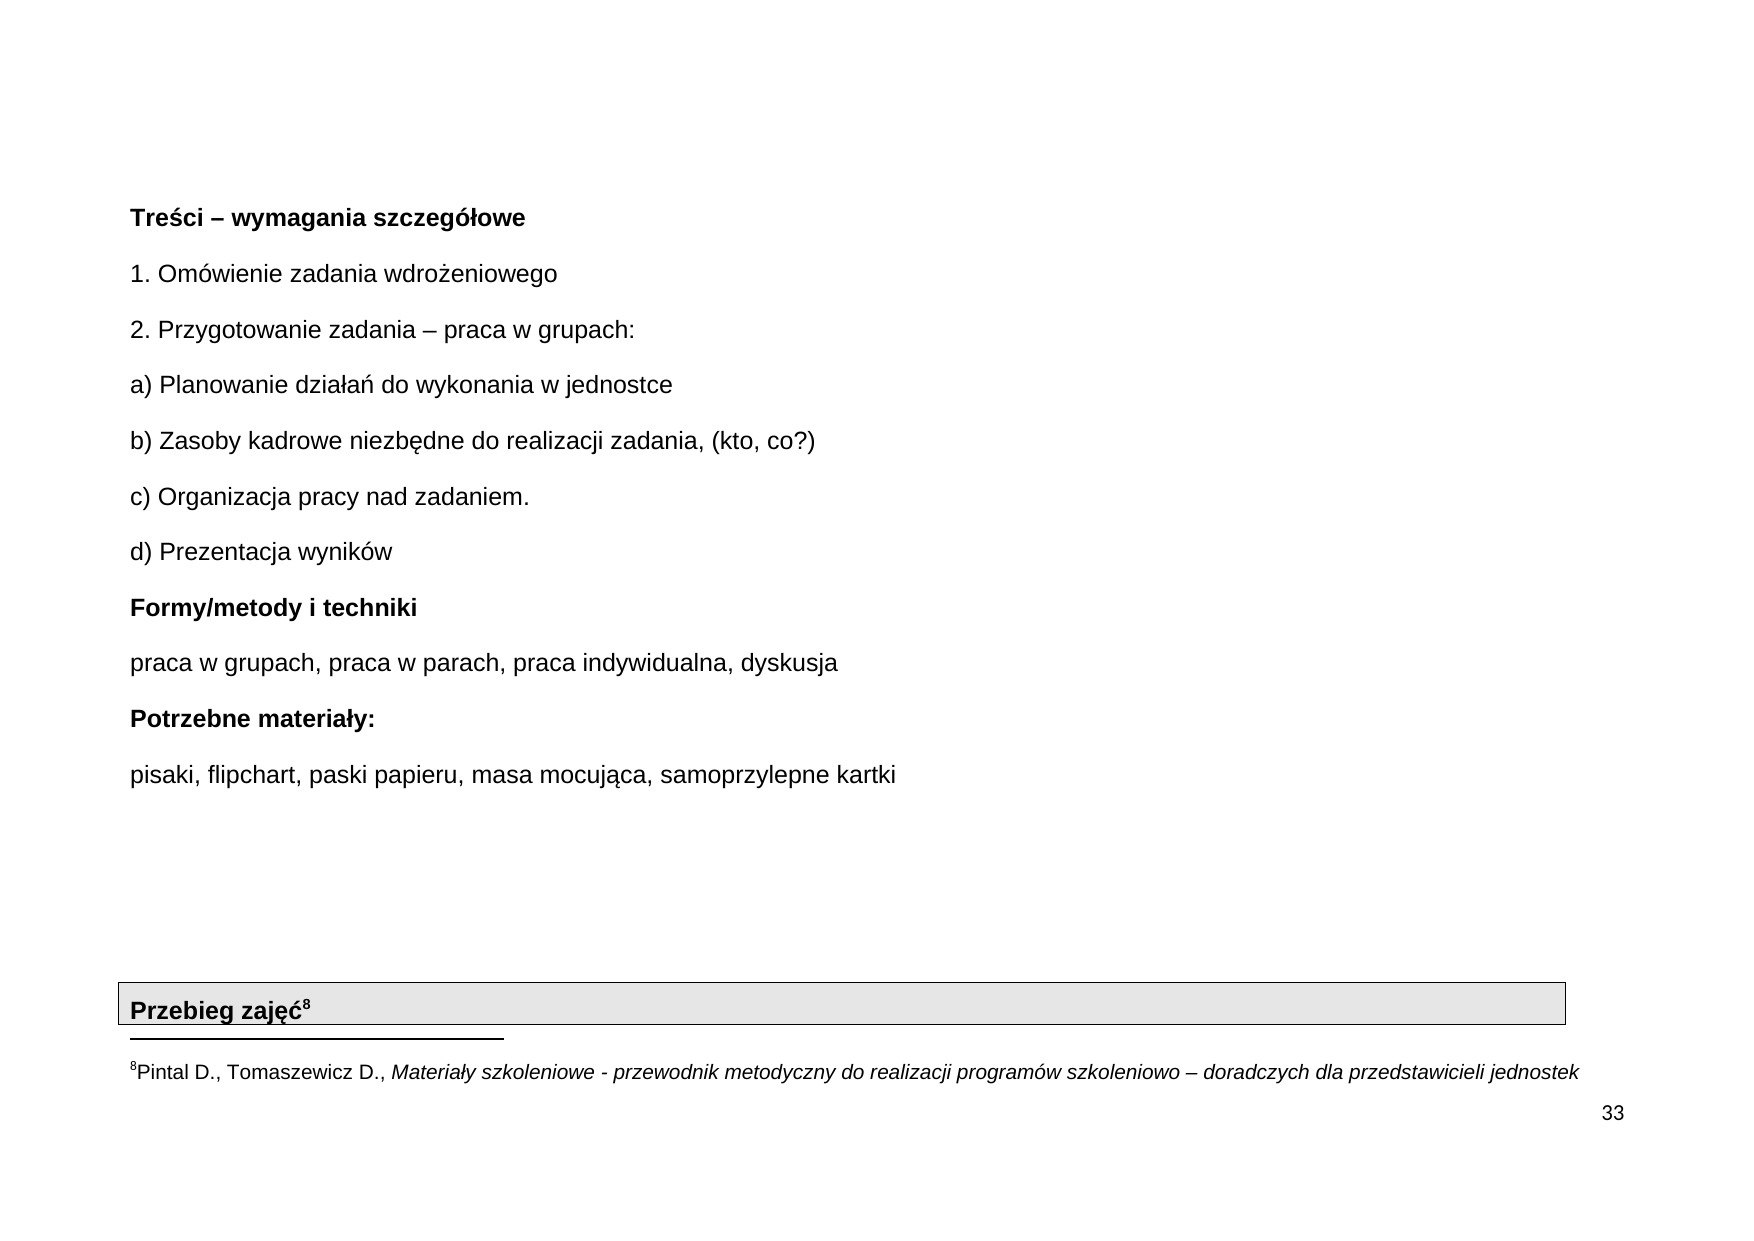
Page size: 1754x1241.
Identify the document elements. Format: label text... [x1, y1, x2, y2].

text d) Prezentacja wyników [130, 537, 1645, 566]
text praca w grupach, praca w parach, praca indywidualna, dyskusja [130, 648, 1645, 677]
text c) Organizacja pracy nad zadaniem. [130, 481, 1645, 510]
text 1. Omówienie zadania wdrożeniowego [130, 259, 1645, 288]
text Formy/metody i techniki [130, 593, 1645, 621]
text a) Planowanie działań do wykonania w jednostce [130, 370, 1645, 399]
text b) Zasoby kadrowe niezbędne do realizacji zadania, (kto, co?) [130, 426, 1645, 454]
text Treści – wymagania szczegółowe [130, 203, 1645, 232]
text 2. Przygotowanie zadania – praca w grupach: [130, 314, 1645, 343]
table_header Przebieg zajęć [119, 983, 1565, 1024]
text pisaki, flipchart, paski papieru, masa mocująca, samoprzylepne kartki [130, 759, 1645, 788]
text Potrzebne materiały: [130, 704, 1645, 733]
